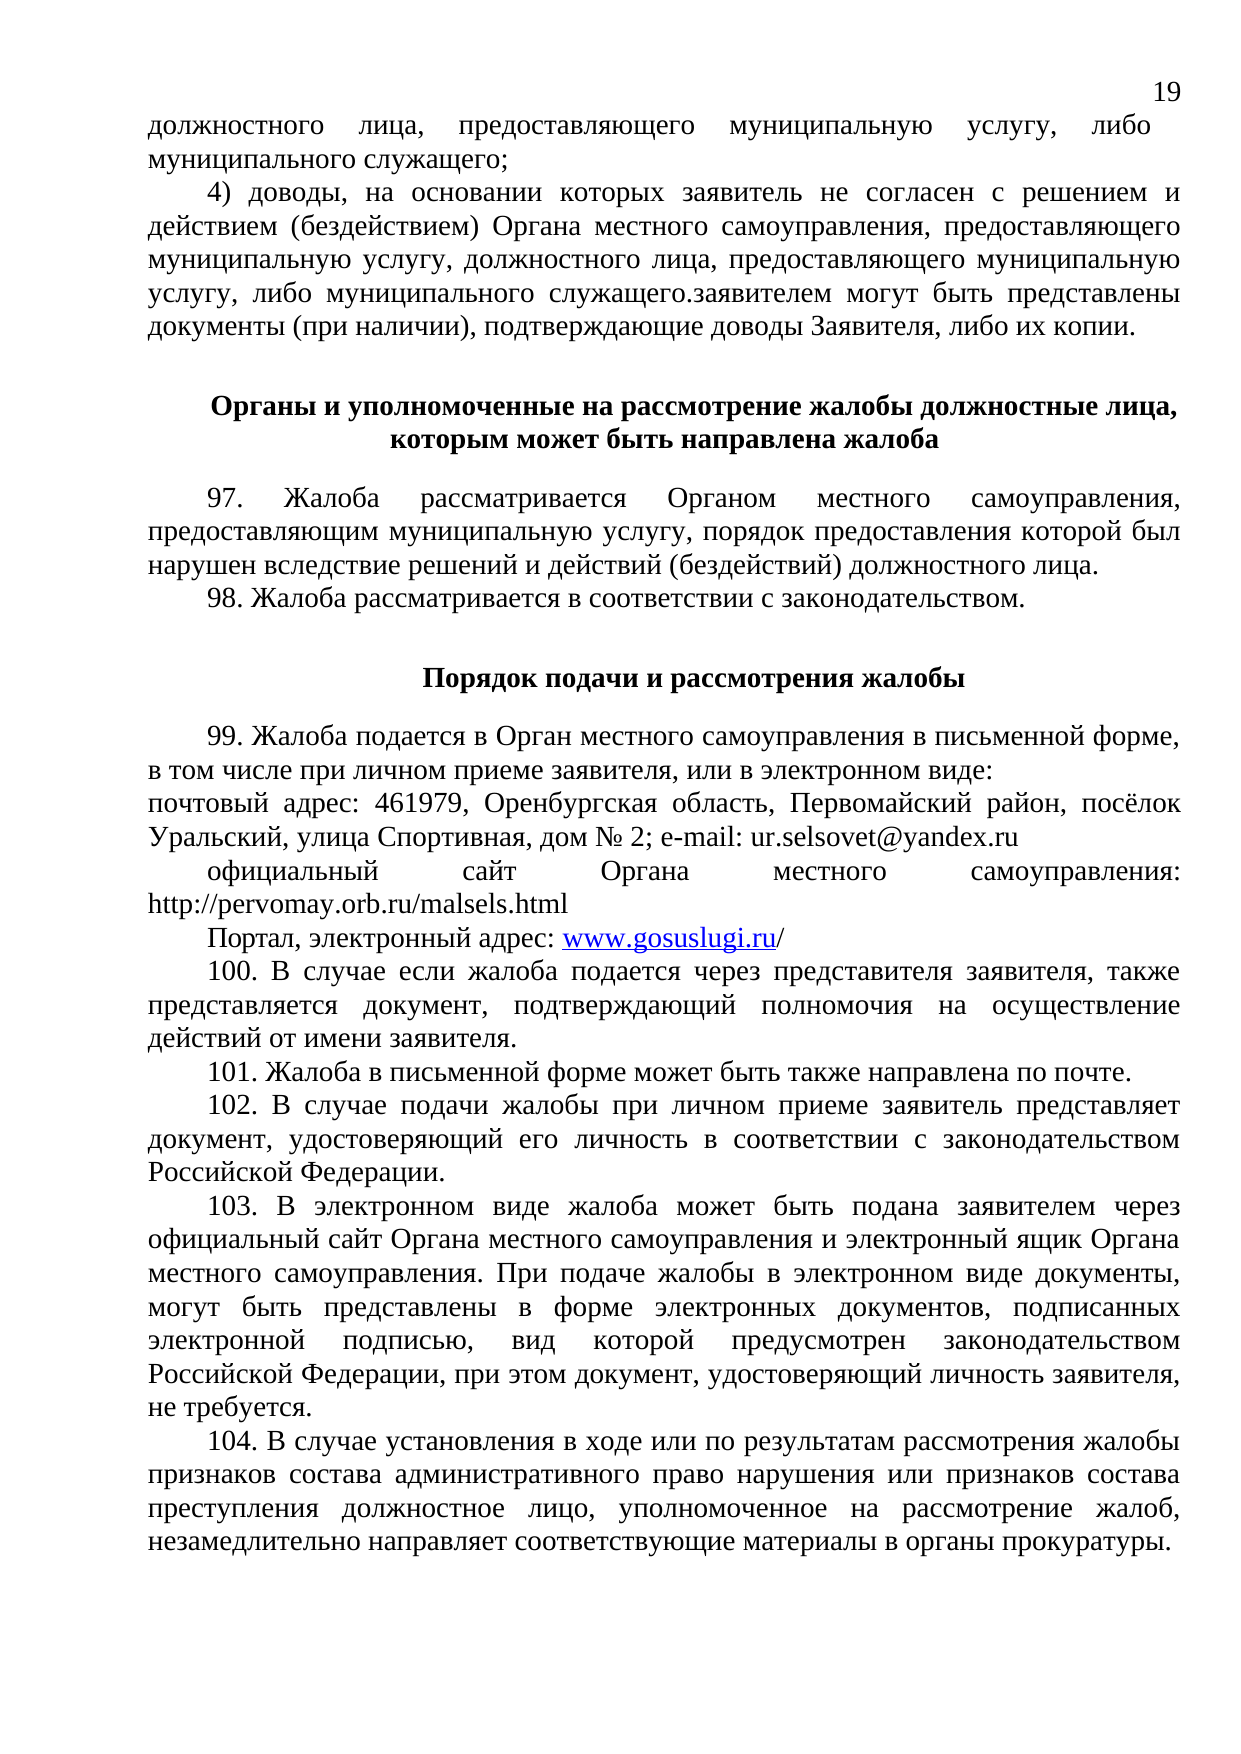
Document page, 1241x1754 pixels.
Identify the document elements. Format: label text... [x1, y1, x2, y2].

text 101. Жалоба в письменной форме может быть также направлена по почте. [148, 1054, 1181, 1087]
text 4) доводы, на основании которых заявитель не согласен с решением и действием (бездействием) Органа местного самоуправления, предоставляющего муниципальную услугу, должностного лица, предоставляющего муниципальную услугу, либо муниципального служащего.заявителем могут быть представлены документы (при наличии), подтверждающие доводы Заявителя, либо их копии. [148, 174, 1181, 342]
text 103. В электронном виде жалоба может быть подана заявителем через официальный сайт Органа местного самоуправления и электронный ящик Органа местного самоуправления. При подаче жалобы в электронном виде документы, могут быть представлены в форме электронных документов, подписанных электронной подписью, вид которой предусмотрен законодательством Российской Федерации, при этом документ, удостоверяющий личность заявителя, не требуется. [148, 1188, 1181, 1423]
text 104. В случае установления в ходе или по результатам рассмотрения жалобы признаков состава административного право нарушения или признаков состава преступления должностное лицо, уполномоченное на рассмотрение жалоб, незамедлительно направляет соответствующие материалы в органы прокуратуры. [148, 1423, 1181, 1557]
text Портал, электронный адрес: www.gosuslugi.ru/ [148, 920, 1181, 953]
text 99. Жалоба подается в Орган местного самоуправления в письменной форме, в том числе при личном приеме заявителя, или в электронном виде: [148, 718, 1181, 786]
text Порядок подачи и рассмотрения жалобы [148, 660, 1181, 693]
text Органы и уполномоченные на рассмотрение жалобы должностные лица, которым может быть направлена жалоба [148, 388, 1181, 455]
text 102. В случае подачи жалобы при личном приеме заявитель представляет документ, удостоверяющий его личность в соответствии с законодательством Российской Федерации. [148, 1087, 1181, 1188]
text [148, 107, 1181, 174]
text 98. Жалоба рассматривается в соответствии с законодательством. [148, 581, 1181, 614]
text официальный сайт Органа местного самоуправления: http://pervomay.orb.ru/malsels.html [148, 853, 1181, 920]
text 97. Жалоба рассматривается Органом местного самоуправления, предоставляющим муниципальную услугу, порядок предоставления которой был нарушен вследствие решений и действий (бездействий) должностного лица. [148, 480, 1181, 581]
text почтовый адрес: 461979, Оренбургская область, Первомайский район, посёлок Уральский, улица Спортивная, дом № 2; е-mail: ur.selsovet@yandex.ru [148, 786, 1181, 853]
text 100. В случае если жалоба подается через представителя заявителя, также представляется документ, подтверждающий полномочия на осуществление действий от имени заявителя. [148, 953, 1181, 1054]
